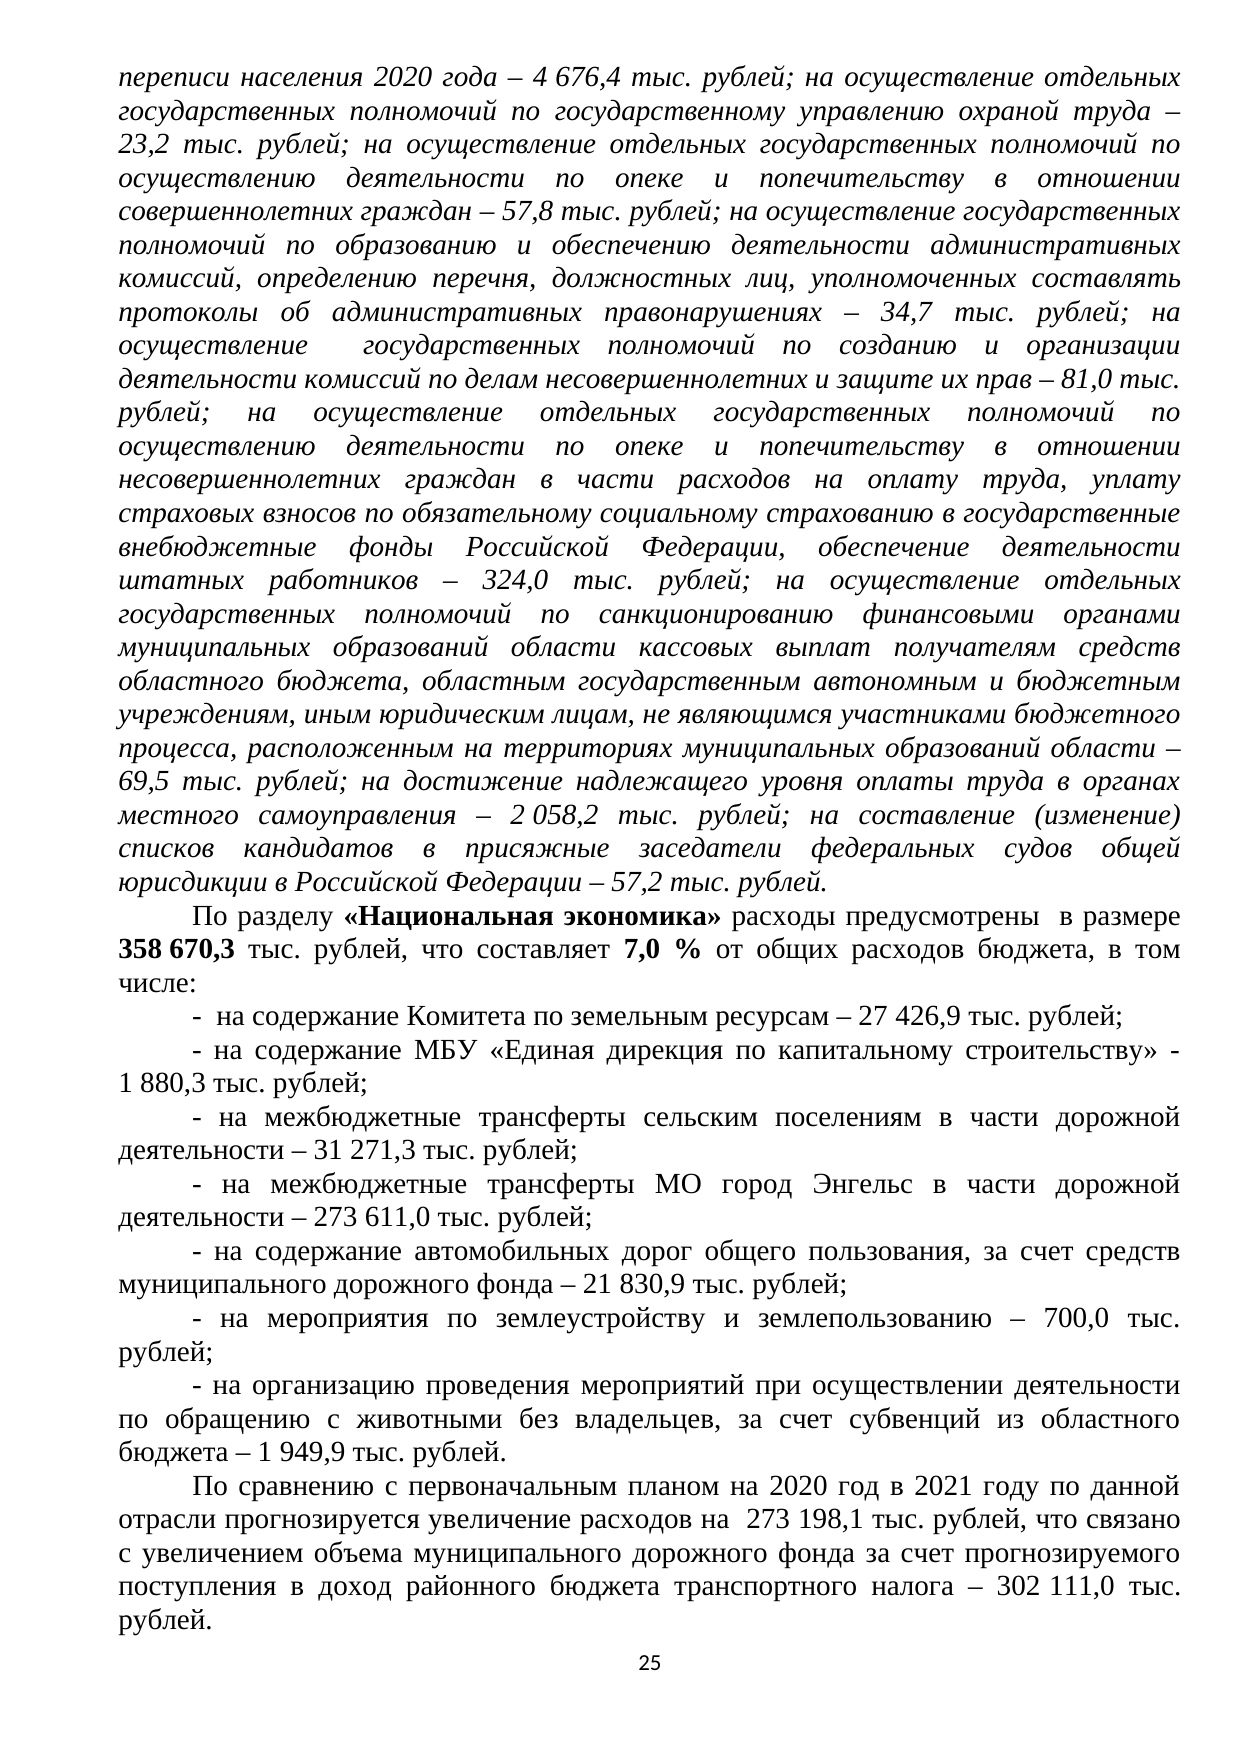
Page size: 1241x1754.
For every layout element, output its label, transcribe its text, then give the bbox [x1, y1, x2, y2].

text По разделу «Национальная экономика» расходы предусмотрены в размере 358 670,3 тыс. рублей, что составляет 7,0 % от общих расходов бюджета, в том числе: [118, 898, 1181, 998]
text - на межбюджетные трансферты сельским поселениям в части дорожной деятельности – 31 271,3 тыс. рублей; [118, 1099, 1181, 1166]
text - на организацию проведения мероприятий при осуществлении деятельности по обращению с животными без владельцев, за счет субвенций из областного бюджета – 1 949,9 тыс. рублей. [118, 1367, 1181, 1468]
text По сравнению с первоначальным планом на 2020 год в 2021 году по данной отрасли прогнозируется увеличение расходов на 273 198,1 тыс. рублей, что связано с увеличением объема муниципального дорожного фонда за счет прогнозируемого поступления в доход районного бюджета транспортного налога – 302 111,0 тыс. рублей. [118, 1468, 1181, 1636]
text - на содержание Комитета по земельным ресурсам – 27 426,9 тыс. рублей; [118, 998, 1181, 1032]
text - на содержание МБУ «Единая дирекция по капитальному строительству» - 1 880,3 тыс. рублей; [118, 1032, 1181, 1099]
text - на межбюджетные трансферты МО город Энгельс в части дорожной деятельности – 273 611,0 тыс. рублей; [118, 1166, 1181, 1233]
text - на мероприятия по землеустройству и землепользованию – 700,0 тыс. рублей; [118, 1300, 1181, 1367]
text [118, 59, 1181, 898]
text - на содержание автомобильных дорог общего пользования, за счет средств муниципального дорожного фонда – 21 830,9 тыс. рублей; [118, 1233, 1181, 1300]
